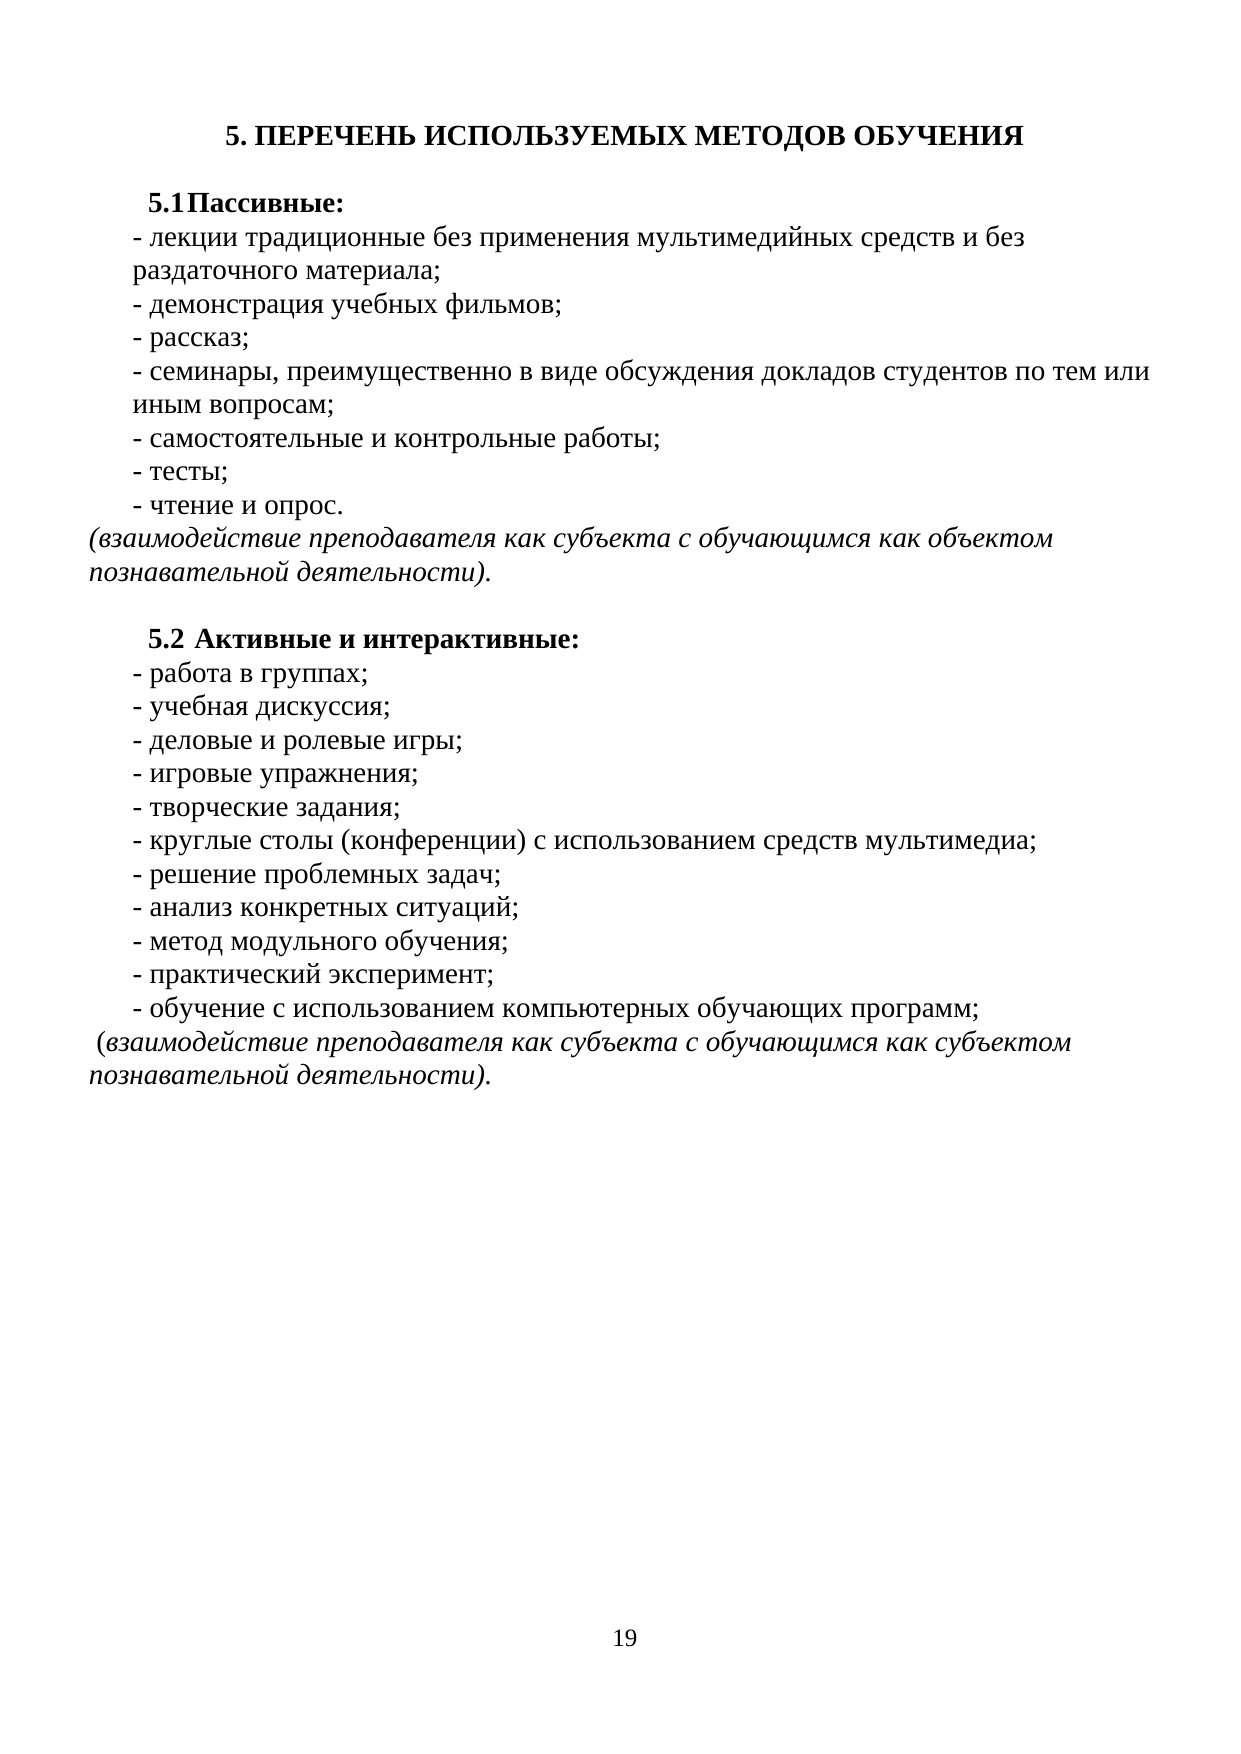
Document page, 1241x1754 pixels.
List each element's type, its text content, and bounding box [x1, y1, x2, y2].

text - обучение с использованием компьютерных обучающих программ; [132, 990, 1161, 1024]
text - круглые столы (конференции) с использованием средств мультимедиа; [132, 822, 1161, 856]
text - семинары, преимущественно в виде обсуждения докладов студентов по тем или иным вопросам; [132, 353, 1161, 420]
text - работа в группах; [132, 655, 1161, 688]
text - лекции традиционные без применения мультимедийных средств и без раздаточного материала; [132, 219, 1161, 286]
text - анализ конкретных ситуаций; [132, 889, 1161, 923]
text - решение проблемных задач; [132, 856, 1161, 889]
text (взаимодействие преподавателя как субъекта с обучающимся как субъектом познавательной деятельности). [89, 1024, 1161, 1091]
text (взаимодействие преподавателя как субъекта с обучающимся как объектом познавательной деятельности). [89, 521, 1161, 588]
text - творческие задания; [132, 789, 1161, 822]
text - самостоятельные и контрольные работы; [132, 420, 1161, 453]
text - демонстрация учебных фильмов; [132, 286, 1161, 319]
text - учебная дискуссия; [132, 688, 1161, 722]
list Активные и интерактивные: [148, 621, 1161, 655]
list Пассивные: [148, 185, 1161, 219]
text - тесты; [132, 453, 1161, 487]
text - практический эксперимент; [132, 957, 1161, 990]
text 5. ПЕРЕЧЕНЬ ИСПОЛЬЗУЕМЫХ МЕТОДОВ ОБУЧЕНИЯ [89, 118, 1161, 152]
text - игровые упражнения; [132, 755, 1161, 789]
text - рассказ; [132, 319, 1161, 353]
text - деловые и ролевые игры; [132, 722, 1161, 755]
text - чтение и опрос. [132, 487, 1161, 521]
text - метод модульного обучения; [132, 923, 1161, 957]
